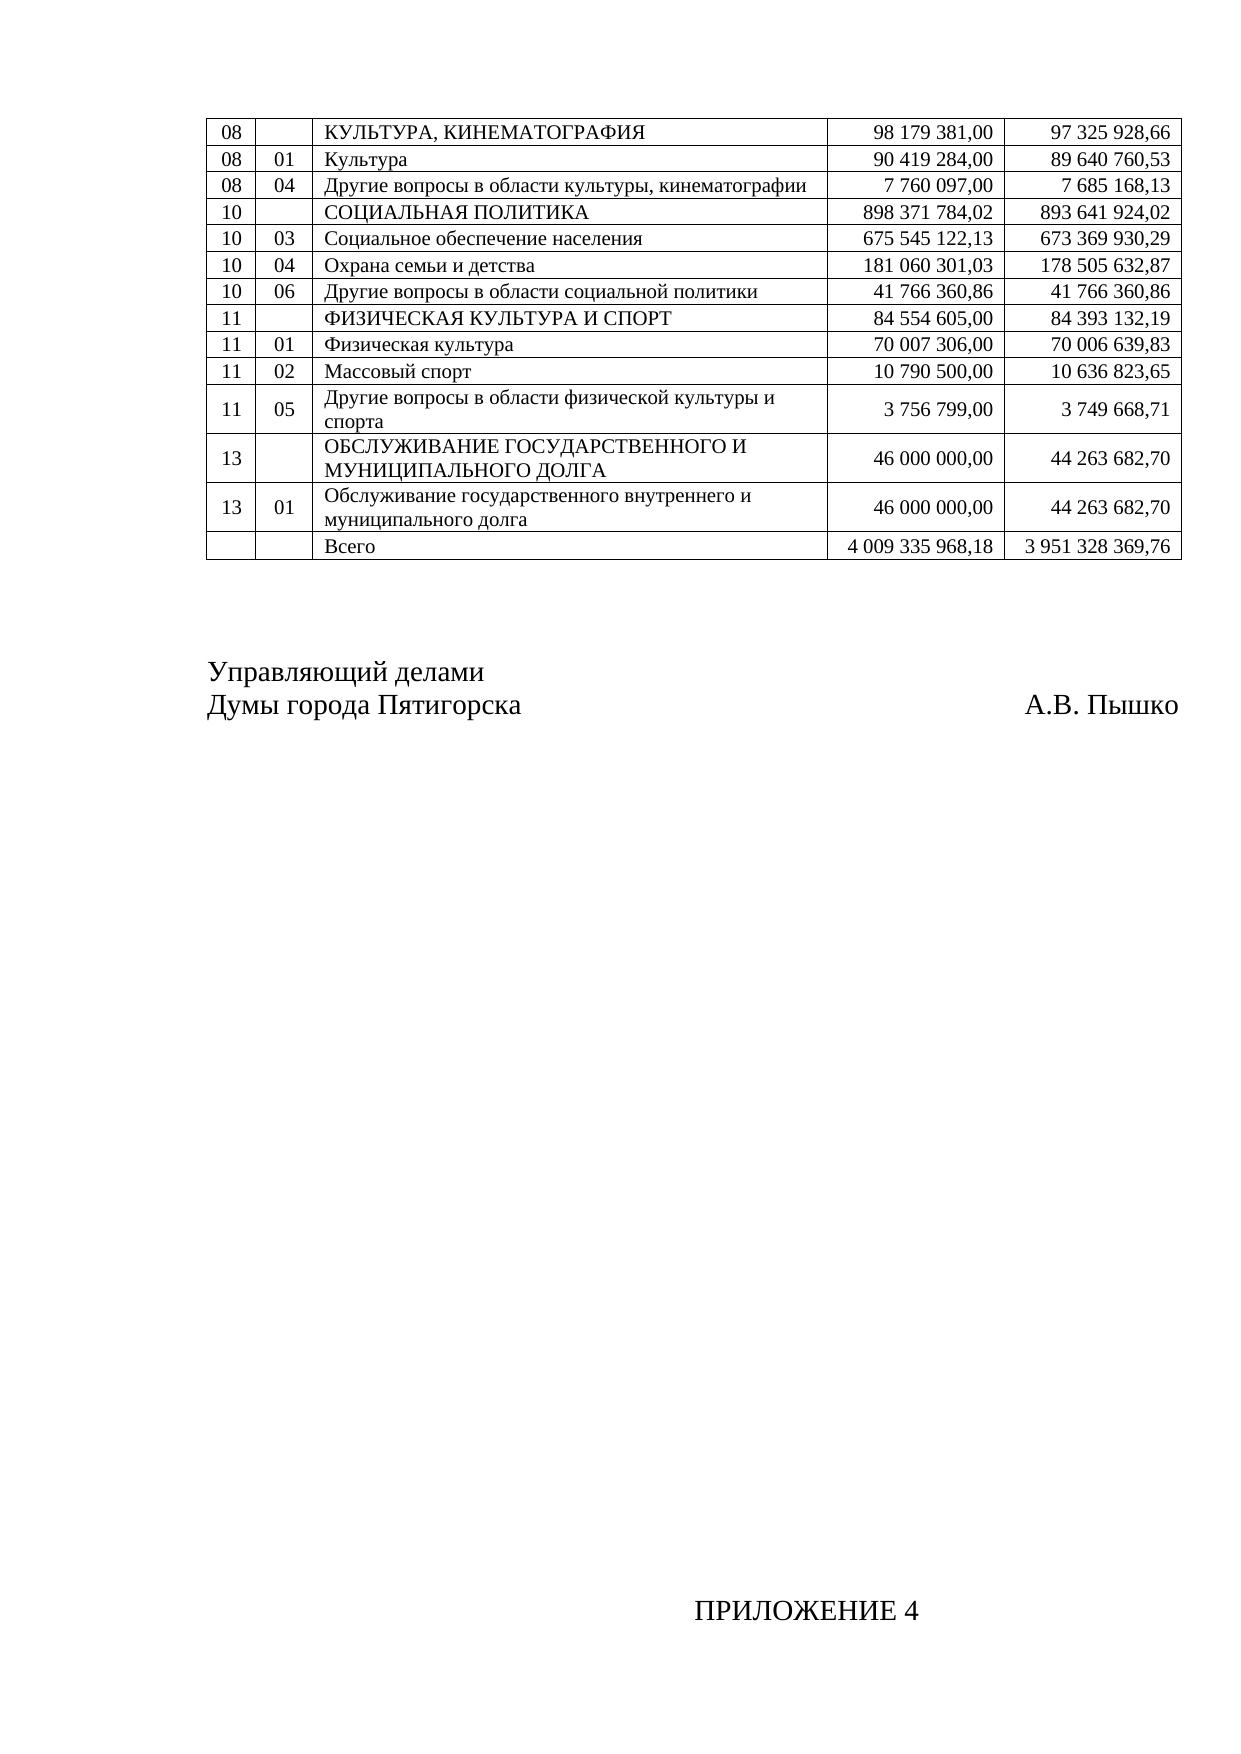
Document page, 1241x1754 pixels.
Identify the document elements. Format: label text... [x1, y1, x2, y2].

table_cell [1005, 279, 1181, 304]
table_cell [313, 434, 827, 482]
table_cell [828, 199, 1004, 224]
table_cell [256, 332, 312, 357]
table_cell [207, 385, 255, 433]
text Управляющий делами [207, 654, 1181, 687]
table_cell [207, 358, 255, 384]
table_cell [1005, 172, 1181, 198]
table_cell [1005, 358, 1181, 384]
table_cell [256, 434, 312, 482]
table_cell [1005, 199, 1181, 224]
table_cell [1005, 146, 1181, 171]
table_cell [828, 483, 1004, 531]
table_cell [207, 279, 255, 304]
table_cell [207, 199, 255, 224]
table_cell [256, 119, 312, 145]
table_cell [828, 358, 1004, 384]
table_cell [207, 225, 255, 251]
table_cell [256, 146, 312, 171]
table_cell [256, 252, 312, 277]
text ПРИЛОЖЕНИЕ 4 [694, 1593, 1181, 1627]
text Думы города Пятигорска А.В. Пышко [207, 687, 1181, 721]
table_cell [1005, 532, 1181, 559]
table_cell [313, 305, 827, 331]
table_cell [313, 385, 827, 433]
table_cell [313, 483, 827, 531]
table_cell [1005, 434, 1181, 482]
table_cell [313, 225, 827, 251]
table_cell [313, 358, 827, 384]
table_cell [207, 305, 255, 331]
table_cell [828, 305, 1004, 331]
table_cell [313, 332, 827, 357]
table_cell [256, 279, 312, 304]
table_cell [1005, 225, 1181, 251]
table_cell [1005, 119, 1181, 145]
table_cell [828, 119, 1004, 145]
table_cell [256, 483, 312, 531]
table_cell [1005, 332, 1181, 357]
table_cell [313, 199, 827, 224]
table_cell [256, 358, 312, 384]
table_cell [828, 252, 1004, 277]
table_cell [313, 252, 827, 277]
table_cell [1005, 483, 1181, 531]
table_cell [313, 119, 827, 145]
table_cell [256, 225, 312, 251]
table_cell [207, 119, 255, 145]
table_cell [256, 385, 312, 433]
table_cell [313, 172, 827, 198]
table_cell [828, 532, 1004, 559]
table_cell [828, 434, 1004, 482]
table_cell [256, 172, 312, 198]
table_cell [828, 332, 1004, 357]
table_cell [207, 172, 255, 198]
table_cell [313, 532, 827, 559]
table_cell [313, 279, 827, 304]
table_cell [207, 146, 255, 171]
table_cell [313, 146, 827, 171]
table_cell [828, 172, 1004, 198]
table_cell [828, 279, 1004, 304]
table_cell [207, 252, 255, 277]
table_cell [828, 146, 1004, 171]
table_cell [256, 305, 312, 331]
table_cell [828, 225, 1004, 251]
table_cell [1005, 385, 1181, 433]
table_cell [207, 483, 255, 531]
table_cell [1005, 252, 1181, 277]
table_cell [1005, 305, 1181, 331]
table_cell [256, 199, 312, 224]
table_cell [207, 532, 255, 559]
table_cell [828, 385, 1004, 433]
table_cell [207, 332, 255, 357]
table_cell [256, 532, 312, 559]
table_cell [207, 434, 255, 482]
